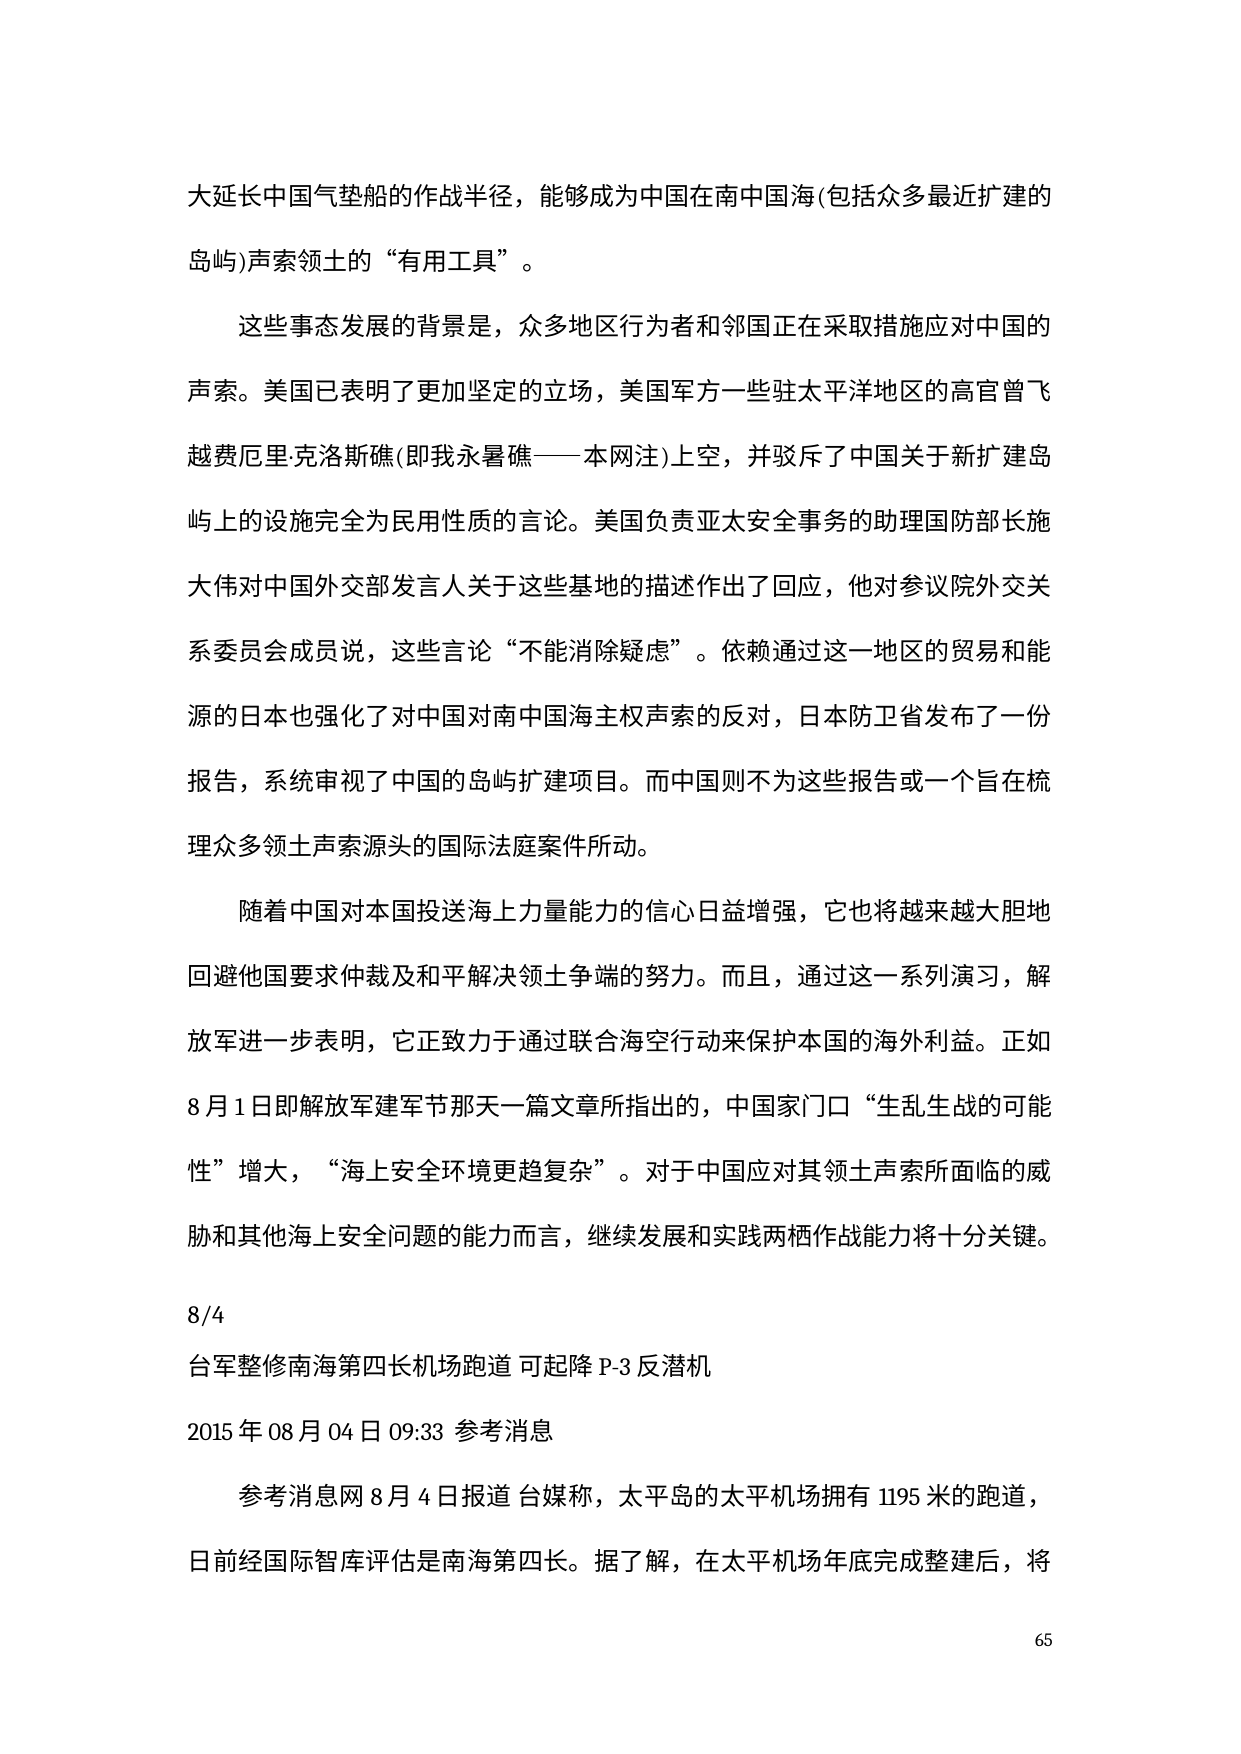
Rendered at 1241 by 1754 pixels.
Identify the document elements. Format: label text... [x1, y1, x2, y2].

text 随着中国对本国投送海上力量能力的信心日益增强，它也将越来越大胆地回避他国要求仲裁及和平解决领土争端的努力。而且，通过这一系列演习，解放军进一步表明，它正致力于通过联合海空行动来保护本国的海外利益。正如8月1日即解放军建军节那天一篇文章所指出的，中国家门口“生乱生战的可能性”增大，“海上安全环境更趋复杂”。对于中国应对其领土声索所面临的威胁和其他海上安全问题的能力而言，继续发展和实践两栖作战能力将十分关键。 [187, 877, 1053, 1267]
text 2015年08月04日 09:33 参考消息 [187, 1397, 1053, 1462]
text 这些事态发展的背景是，众多地区行为者和邻国正在采取措施应对中国的声索。美国已表明了更加坚定的立场，美国军方一些驻太平洋地区的高官曾飞越费厄里·克洛斯礁(即我永暑礁——本网注)上空，并驳斥了中国关于新扩建岛屿上的设施完全为民用性质的言论。美国负责亚太安全事务的助理国防部长施大伟对中国外交部发言人关于这些基地的描述作出了回应，他对参议院外交关系委员会成员说，这些言论“不能消除疑虑”。依赖通过这一地区的贸易和能源的日本也强化了对中国对南中国海主权声索的反对，日本防卫省发布了一份报告，系统审视了中国的岛屿扩建项目。而中国则不为这些报告或一个旨在梳理众多领土声索源头的国际法庭案件所动。 [187, 292, 1053, 877]
text 台军整修南海第四长机场跑道 可起降P-3反潜机 [187, 1332, 1053, 1397]
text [187, 1462, 1053, 1592]
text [187, 162, 1053, 292]
text 8/4 [187, 1299, 1053, 1332]
